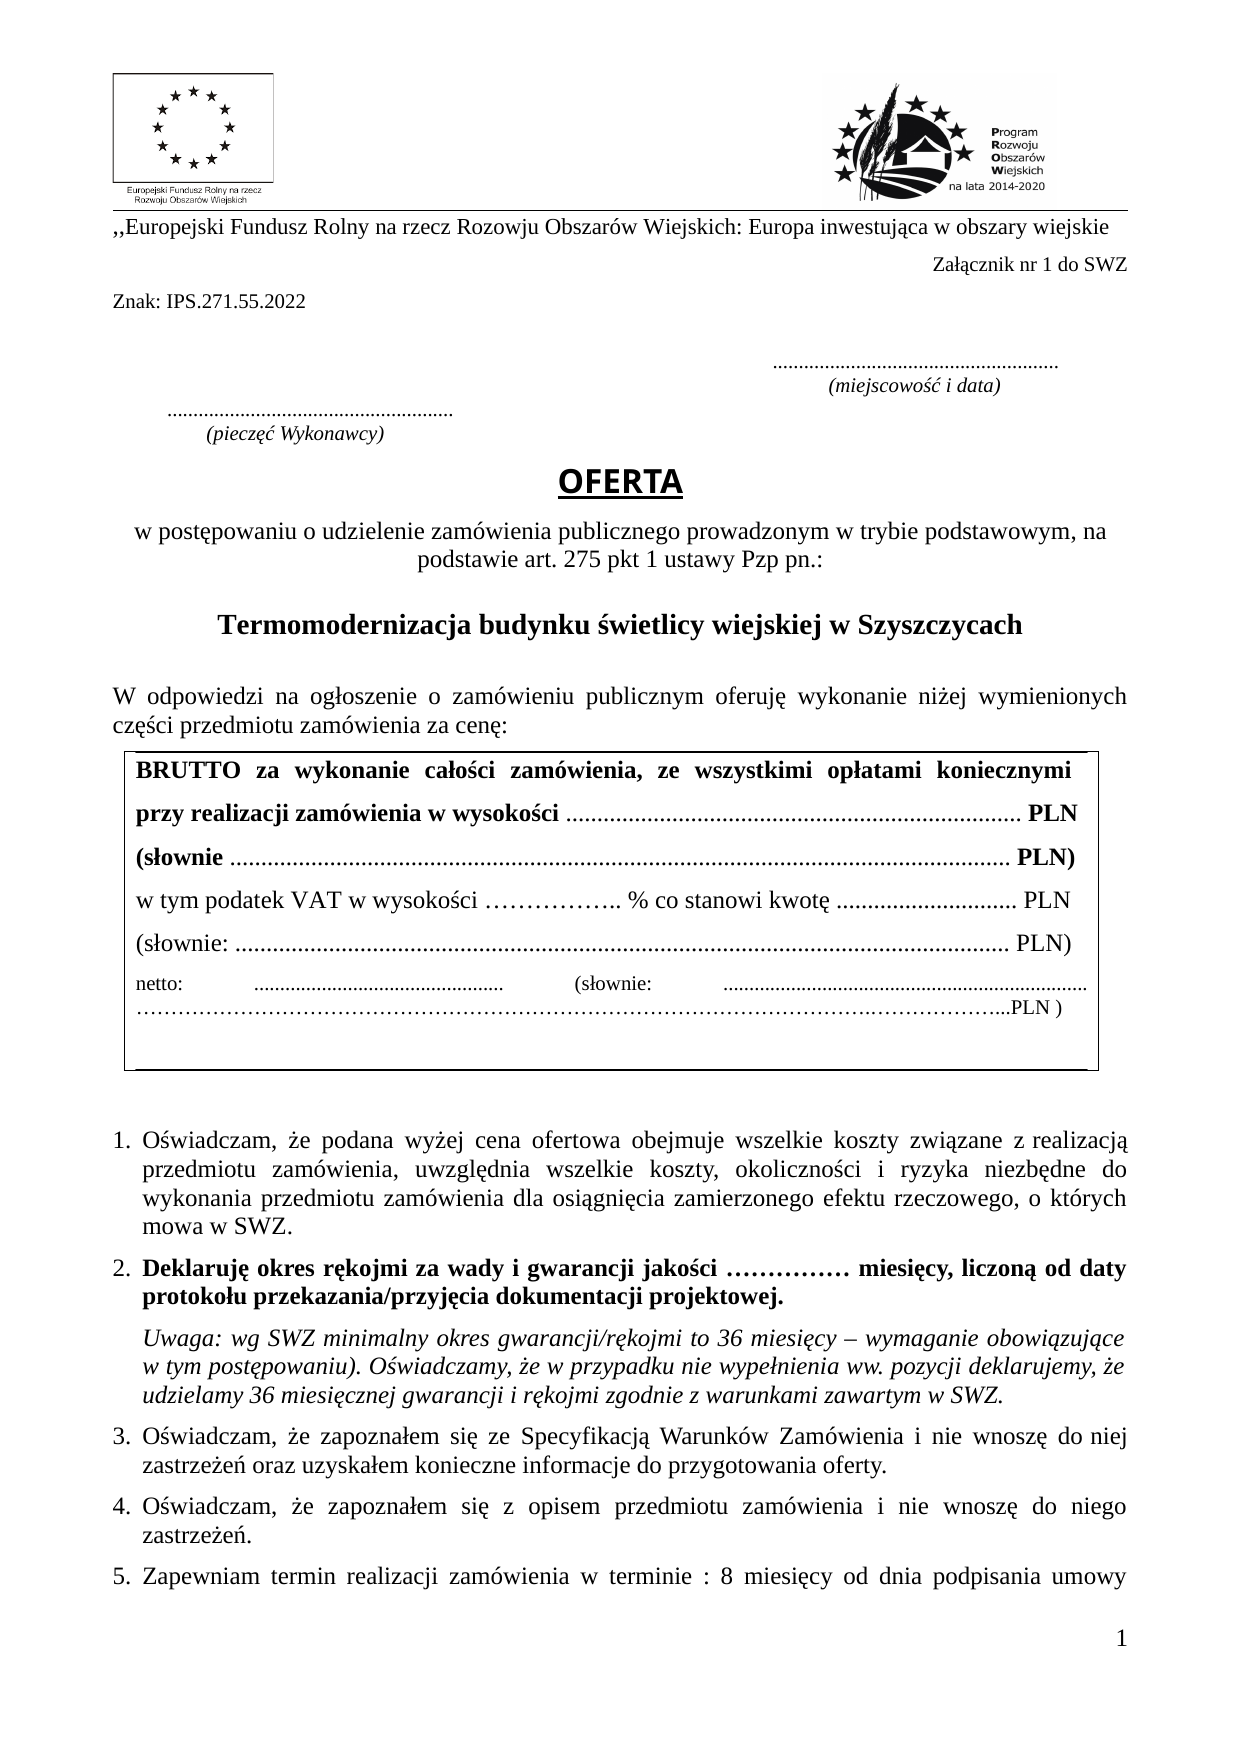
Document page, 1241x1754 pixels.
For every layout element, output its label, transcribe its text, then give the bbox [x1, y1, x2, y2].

text ....................................................... [112, 397, 508, 421]
list Oświadczam, że podana wyżej cena ofertowa obejmuje wszelkie koszty związane z realizacją przedmiotu zamówienia, uwzględnia wszelkie koszty, okoliczności i ryzyka niezbędne do wykonania przedmiotu zamówienia dla osiągnięcia zamierzonego efektu rzeczowego, o których mowa w SWZ. [112, 1125, 1128, 1240]
picture [112, 73, 274, 210]
picture [821, 73, 1058, 210]
list Oświadczam, że zapoznałem się z opisem przedmiotu zamówienia i nie wnoszę do niego zastrzeżeń. [112, 1491, 1128, 1549]
list Deklaruję okres rękojmi za wady i gwarancji jakości …………… miesięcy, liczoną od daty protokołu przekazania/przyjęcia dokumentacji projektowej. [112, 1253, 1128, 1310]
text (miejscowość i data) [703, 373, 1128, 397]
text Znak: IPS.271.55.2022 [112, 288, 1128, 313]
list Oświadczam, że zapoznałem się ze Specyfikacją Warunków Zamówienia i nie wnoszę do niej zastrzeżeń oraz uzyskałem konieczne informacje do przygotowania oferty. [112, 1421, 1128, 1479]
text ....................................................... [703, 349, 1128, 373]
text Załącznik nr 1 do SWZ [112, 252, 1128, 276]
text Uwaga: wg SWZ minimalny okres gwarancji/rękojmi to 36 miesięcy – wymaganie obowiązujące w tym postępowaniu). Oświadczamy, że w przypadku nie wypełnienia ww. pozycji deklarujemy, że udzielamy 36 miesięcznej gwarancji i rękojmi zgodnie z warunkami zawartym w SWZ. [142, 1323, 1128, 1409]
text (pieczęć Wykonawcy) [112, 421, 478, 445]
text w postępowaniu o udzielenie zamówienia publicznego prowadzonym w trybie podstawowym, na podstawie art. 275 pkt 1 ustawy Pzp pn.: [112, 516, 1128, 573]
table_header BRUTTO za wykonanie całości zamówienia, ze wszystkimi opłatami koniecznymi przy realizacji zamówienia w wysokości ......................................................................... PLN (słownie ............................................................................................................................. PLN) w tym podatek VAT w wysokości …………….. % co stanowi kwotę ............................. PLN (słownie: ............................................................................................................................ PLN) netto: ................................................ (słownie: ...................................................................... …………………………………………………………………………………………….………………...PLN ) [125, 752, 1098, 1070]
text W odpowiedzi na ogłoszenie o zamówieniu publicznym oferuję wykonanie niżej wymienionych części przedmiotu zamówienia za cenę: [112, 681, 1128, 739]
text Termomodernizacja budynku świetlicy wiejskiej w Szyszczycach [112, 607, 1128, 640]
list Zapewniam termin realizacji zamówienia w terminie : 8 miesięcy od dnia podpisania umowy (zgodnie z postanowieniami SWZ i jej załączników.) [112, 1561, 1128, 1590]
text OFERTA [112, 458, 1128, 503]
